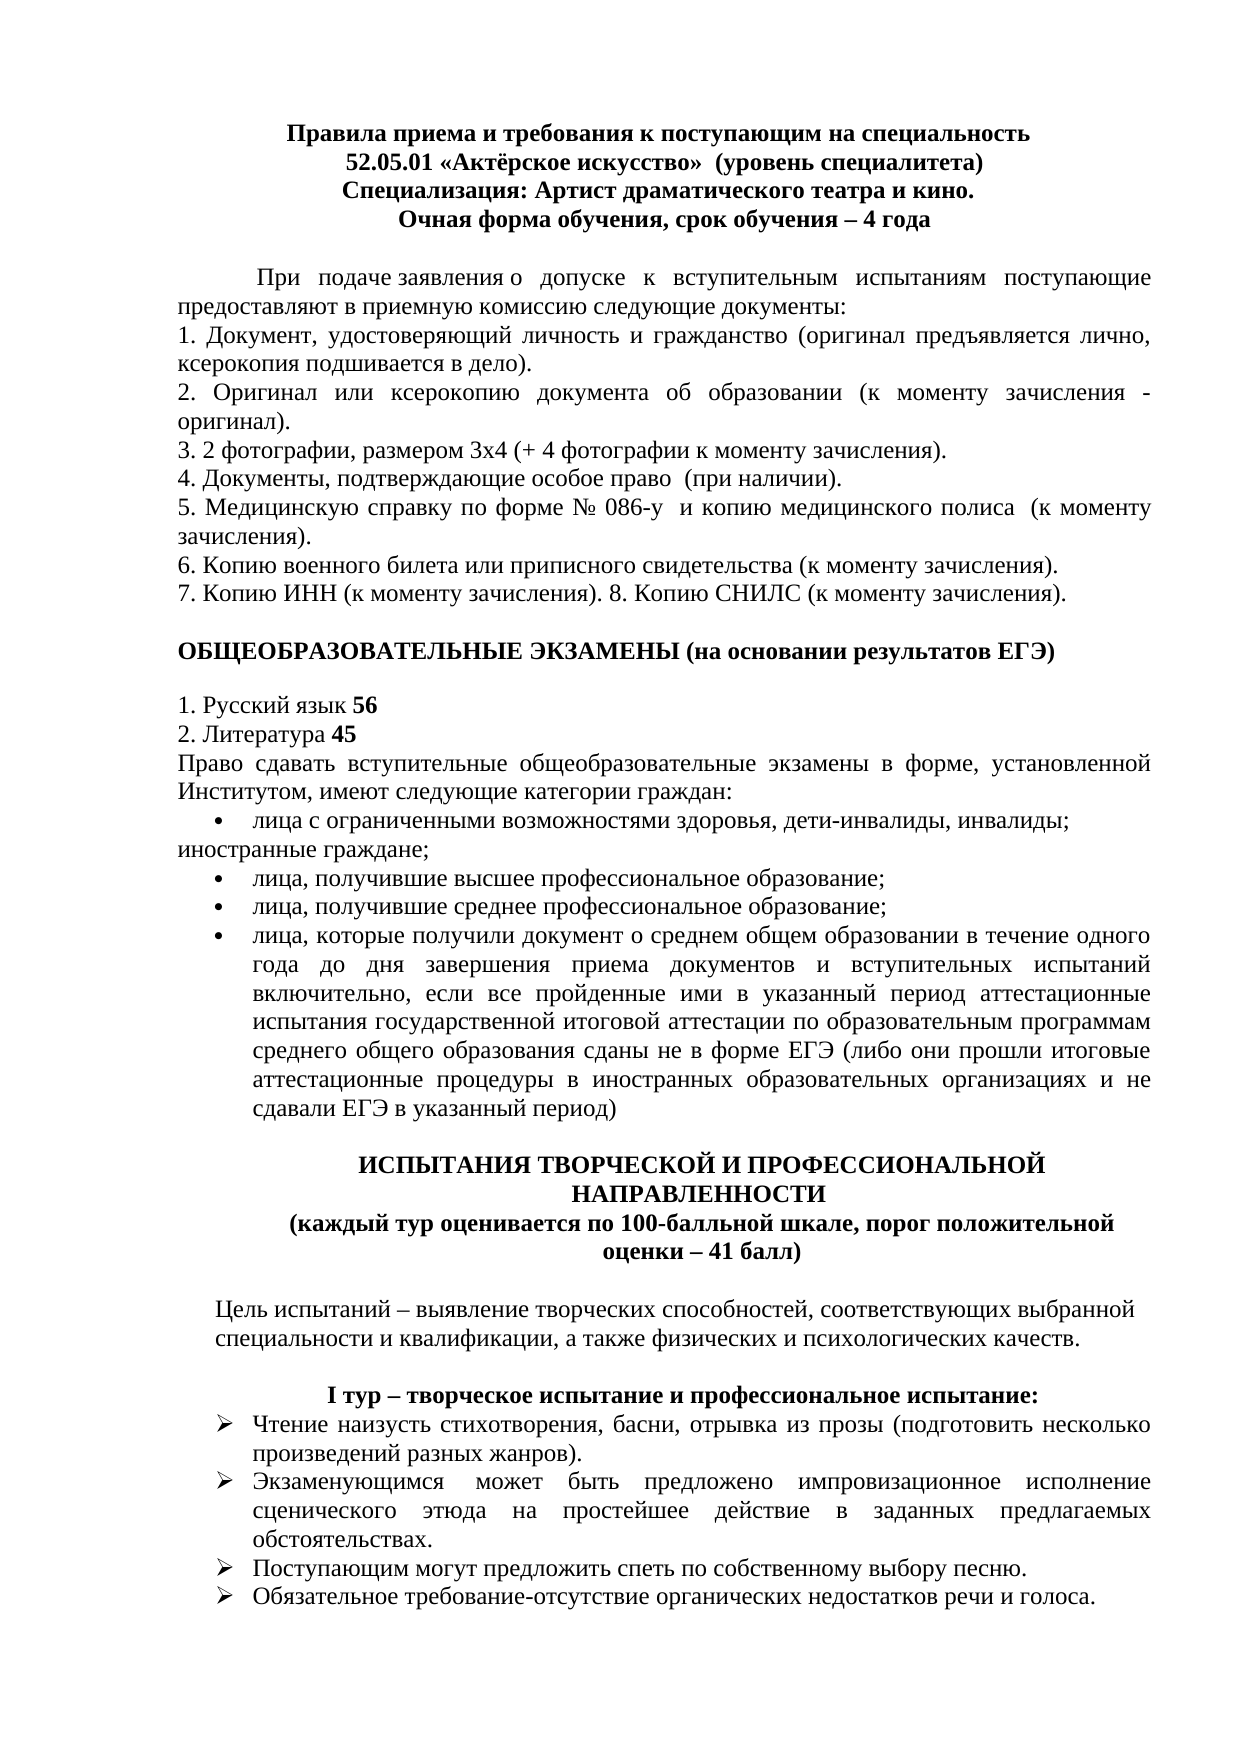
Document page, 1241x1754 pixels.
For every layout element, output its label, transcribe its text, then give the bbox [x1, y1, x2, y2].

list Чтение наизусть стихотворения, басни, отрывка из прозы (подготовить несколько произведений разных жанров). [215, 1409, 1152, 1466]
text 6. Копию военного билета или приписного свидетельства (к моменту зачисления). [177, 550, 1152, 578]
text 2. Оригинал или ксерокопию документа об образовании (к моменту зачисления - оригинал). [177, 377, 1152, 435]
text иностранные граждане; [177, 834, 1152, 863]
text 1. Документ, удостоверяющий личность и гражданство (оригинал предъявляется лично, ксерокопия подшивается в дело). [177, 320, 1152, 377]
text 3. 2 фотографии, размером 3х4 (+ 4 фотографии к моменту зачисления). [177, 435, 1152, 463]
list лица, получившие среднее профессиональное образование; [215, 891, 1152, 920]
text 1. Русский язык 56 [177, 690, 1152, 719]
text 2. Литература 45 [177, 719, 1152, 748]
text ОБЩЕОБРАЗОВАТЕЛЬНЫЕ ЭКЗАМЕНЫ (на основании результатов ЕГЭ) [177, 636, 1152, 665]
list лица, получившие высшее профессиональное образование; [215, 863, 1152, 891]
text Правила приема и требования к поступающим на специальность 52.05.01 «Актёрское искусство» (уровень специалитета) Cпециализация: Артист драматического театра и кино. Очная форма обучения, срок обучения – 4 года [177, 118, 1152, 233]
text Цель испытаний – выявление творческих способностей, соответствующих выбранной специальности и квалификации, а также физических и психологических качеств. [215, 1294, 1152, 1351]
text При подаче заявления о допуске к вступительным испытаниям поступающие предоставляют в приемную комиссию следующие документы: [177, 262, 1152, 320]
list лица с ограниченными возможностями здоровья, дети-инвалиды, инвалиды; [215, 805, 1152, 834]
text I тур – творческое испытание и профессиональное испытание: [215, 1380, 1152, 1409]
text Право сдавать вступительные общеобразовательные экзамены в форме, установленной Институтом, имеют следующие категории граждан: [177, 748, 1152, 805]
list Поступающим могут предложить спеть по собственному выбору песню. [215, 1553, 1152, 1581]
list лица, которые получили документ о среднем общем образовании в течение одного года до дня завершения приема документов и вступительных испытаний включительно, если все пройденные ими в указанный период аттестационные испытания государственной итоговой аттестации по образовательным программам среднего общего образования сданы не в форме ЕГЭ (либо они прошли итоговые аттестационные процедуры в иностранных образовательных организациях и не сдавали ЕГЭ в указанный период) [215, 920, 1152, 1121]
list Экзаменующимся может быть предложено импровизационное исполнение сценического этюда на простейшее действие в заданных предлагаемых обстоятельствах. [215, 1466, 1152, 1553]
list Обязательное требование-отсутствие органических недостатков речи и голоса. [215, 1581, 1152, 1610]
text 4. Документы, подтверждающие особое право (при наличии). [177, 463, 1152, 492]
text 7. Копию ИНН (к моменту зачисления). 8. Копию СНИЛС (к моменту зачисления). [177, 578, 1152, 607]
list ИСПЫТАНИЯ ТВОРЧЕСКОЙ И ПРОФЕССИОНАЛЬНОЙ НАПРАВЛЕННОСТИ (каждый тур оценивается по 100-балльной шкале, порог положительной оценки – 41 балл) [252, 1121, 1152, 1265]
text 5. Медицинскую справку по форме № 086-у и копию медицинского полиса (к моменту зачисления). [177, 492, 1152, 550]
